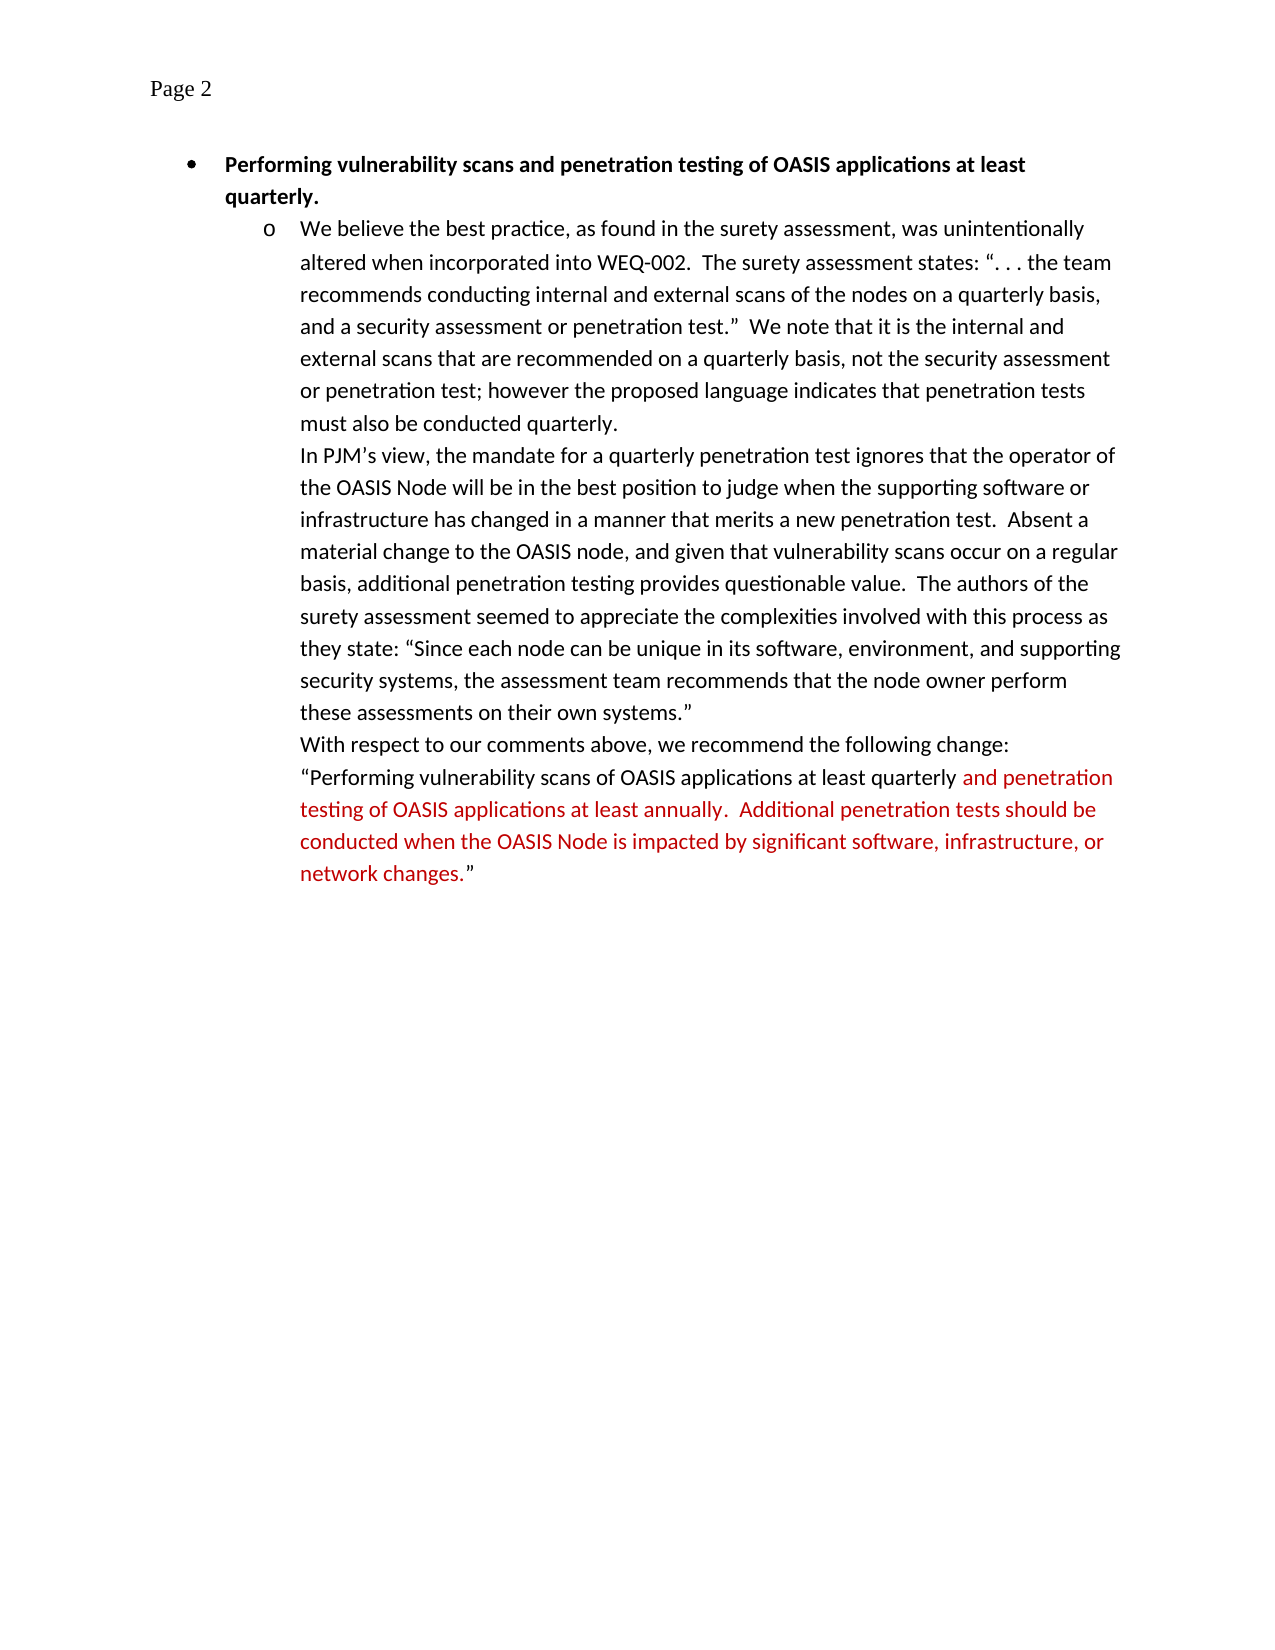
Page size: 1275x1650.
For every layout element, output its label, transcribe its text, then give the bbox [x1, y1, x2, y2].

list Performing vulnerability scans and penetration testing of OASIS applications at least quarterly. [187, 150, 1125, 210]
list We believe the best practice, as found in the surety assessment, was unintentionally altered when incorporated into WEQ-002. The surety assessment states: “. . . the team recommends conducting internal and external scans of the nodes on a quarterly basis, and a security assessment or penetration test.” We note that it is the internal and external scans that are recommended on a quarterly basis, not the security assessment or penetration test; however the proposed language indicates that penetration tests must also be conducted quarterly. In PJM’s view, the mandate for a quarterly penetration test ignores that the operator of the OASIS Node will be in the best position to judge when the supporting software or infrastructure has changed in a manner that merits a new penetration test. Absent a material change to the OASIS node, and given that vulnerability scans occur on a regular basis, additional penetration testing provides questionable value. The authors of the surety assessment seemed to appreciate the complexities involved with this process as they state: “Since each node can be unique in its software, environment, and supporting security systems, the assessment team recommends that the node owner perform these assessments on their own systems.” With respect to our comments above, we recommend the following change: “Performing vulnerability scans of OASIS applications at least quarterly and penetration testing of OASIS applications at least annually. Additional penetration tests should be conducted when the OASIS Node is impacted by significant software, infrastructure, or network changes.” [262, 214, 1125, 887]
